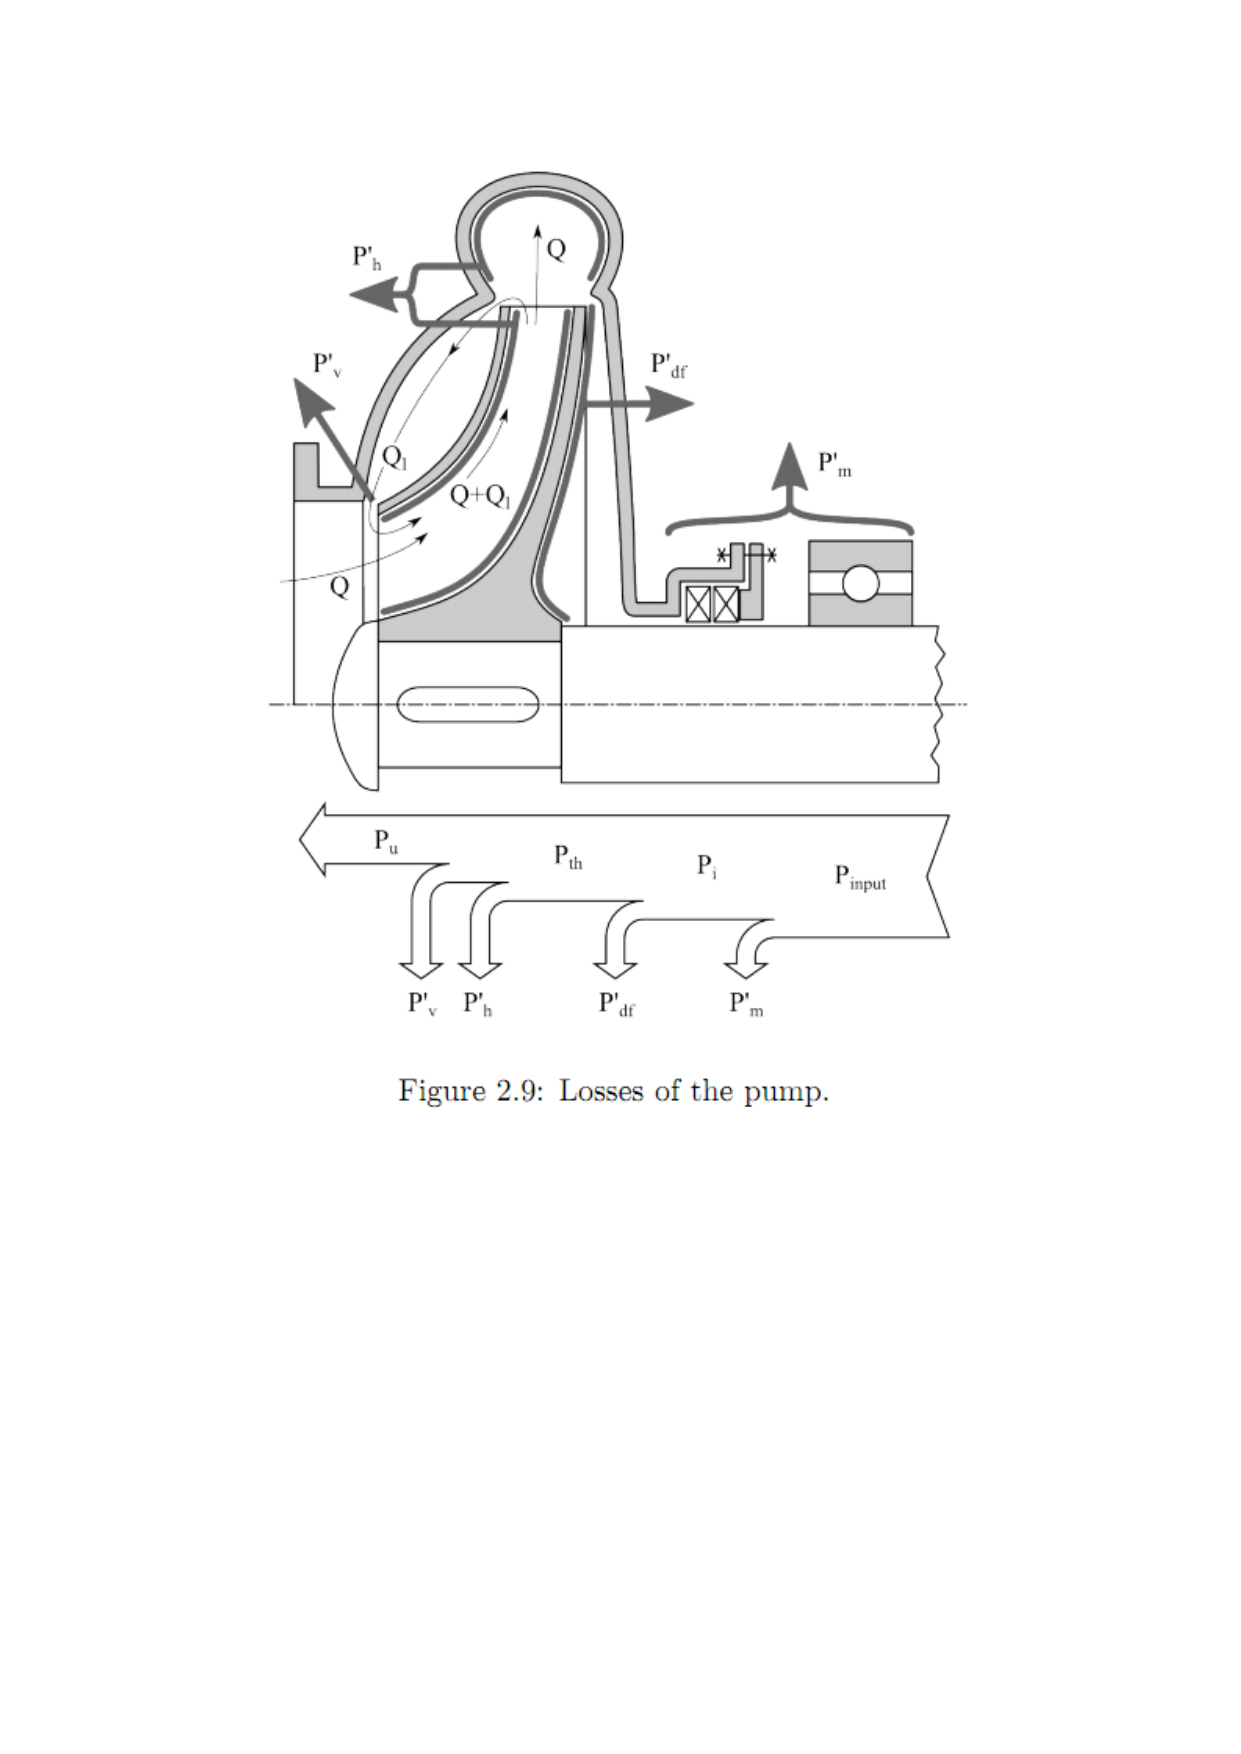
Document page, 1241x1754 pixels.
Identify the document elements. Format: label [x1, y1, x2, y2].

picture [259, 147, 982, 1118]
